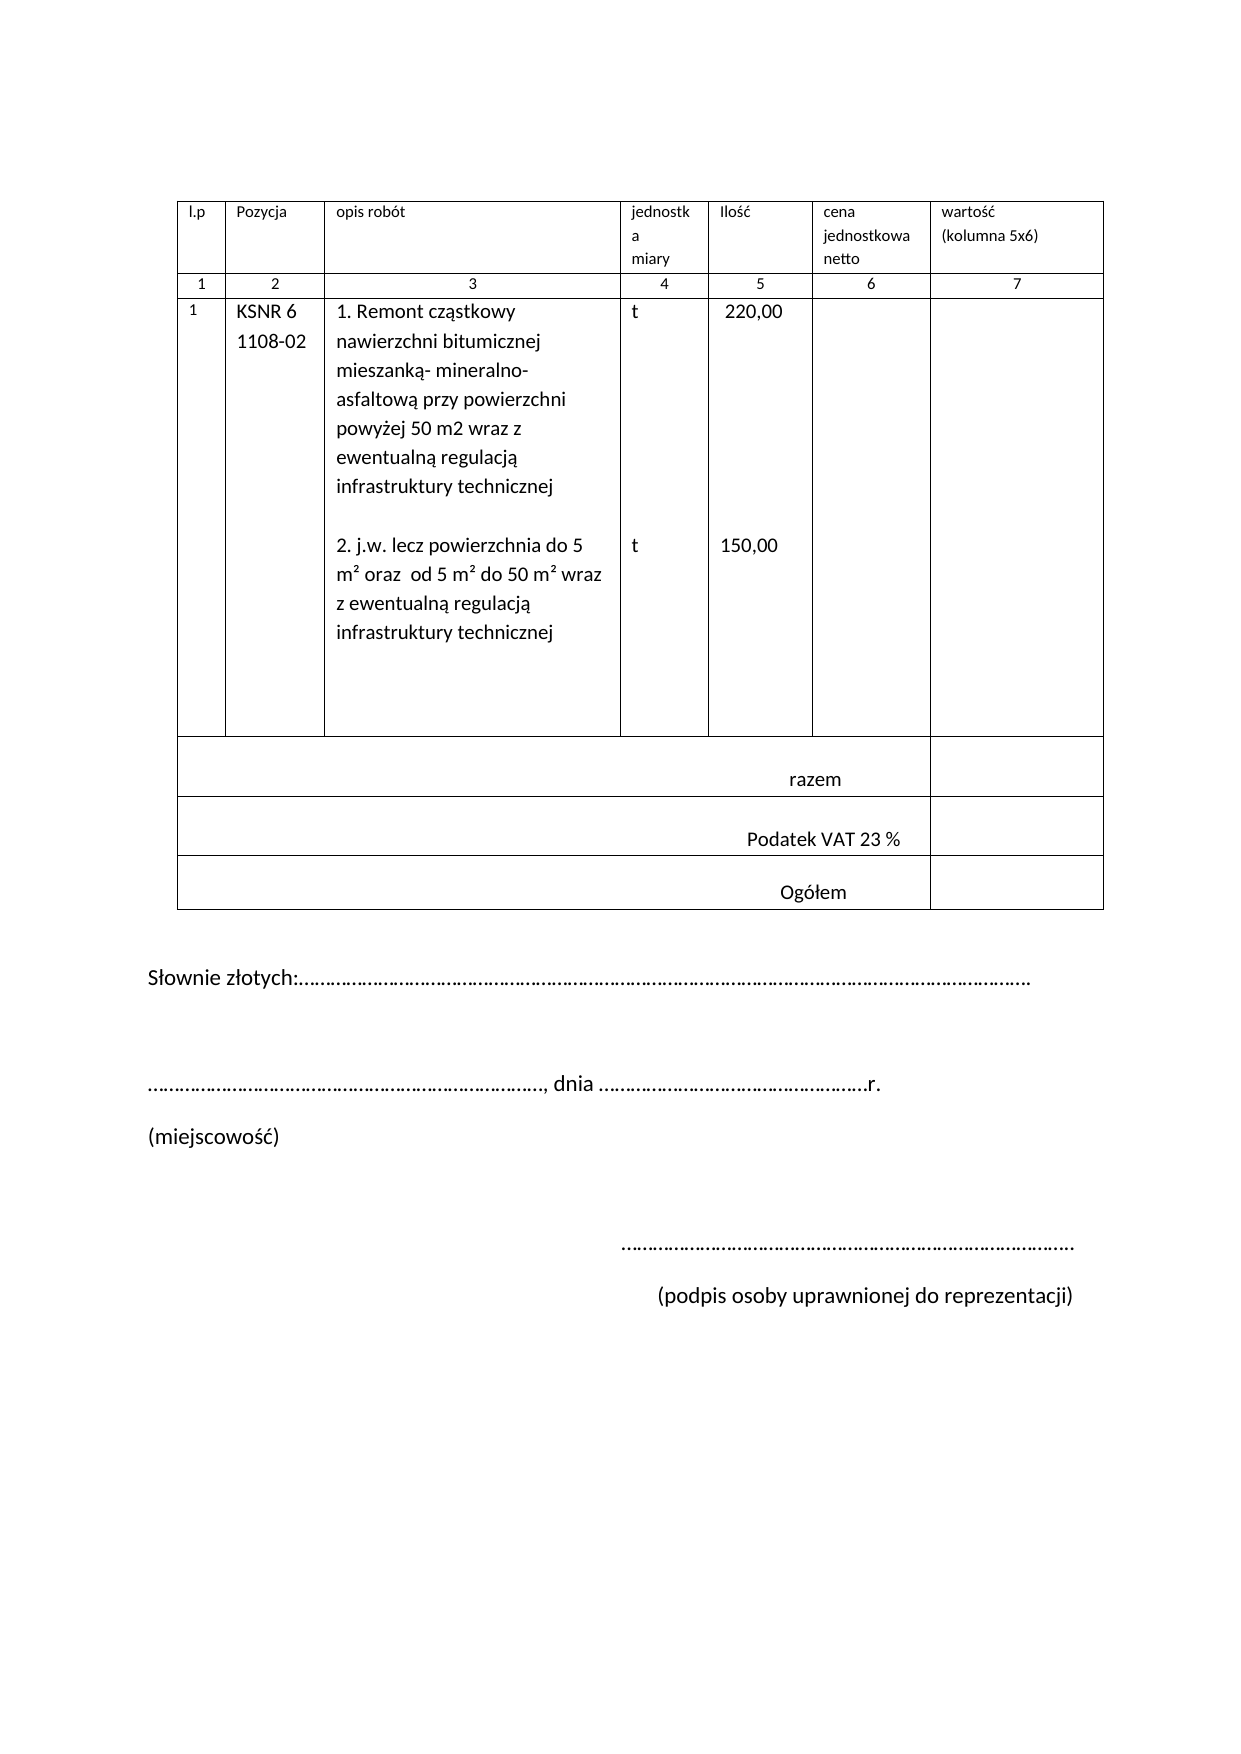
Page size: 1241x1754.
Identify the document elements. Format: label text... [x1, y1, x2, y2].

table_cell [931, 797, 1103, 855]
table_cell 1. Remont cząstkowy nawierzchni bitumicznej mieszanką- mineralno-asfaltową przy powierzchni powyżej 50 m2 wraz z ewentualną regulacją infrastruktury technicznej 2. j.w. lecz powierzchnia do 5 m² oraz od 5 m² do 50 m² wraz z ewentualną regulacją infrastruktury technicznej [325, 299, 620, 736]
table_cell t t [621, 299, 708, 736]
table_cell 1 [178, 299, 225, 736]
text …………………………………………………………………, dnia ……………………………………………r. [148, 1069, 1093, 1097]
table_cell 4 [621, 274, 708, 298]
text Słownie złotych:…………………………………………………………………………………………………………………………. [148, 963, 1093, 991]
table_cell 6 [813, 274, 930, 298]
table_header cena jednostkowa netto [813, 202, 930, 272]
text (podpis osoby uprawnionej do reprezentacji) [148, 1281, 1093, 1309]
table_cell 2 [226, 274, 324, 298]
table_header jednostka miary [621, 202, 708, 272]
table_header Pozycja [226, 202, 324, 272]
table_cell KSNR 6 1108-02 [226, 299, 324, 736]
table_cell Podatek VAT 23 % [178, 797, 930, 855]
table_header opis robót [325, 202, 620, 272]
text ………………………………………………………………………….. [148, 1228, 1093, 1256]
table_cell 5 [709, 274, 812, 298]
table_cell razem [178, 737, 930, 796]
table_header wartość (kolumna 5x6) [931, 202, 1103, 272]
table_cell Ogółem [178, 856, 930, 909]
table_header l.p [178, 202, 225, 272]
table_cell 220,00 150,00 [709, 299, 812, 736]
table_cell 3 [325, 274, 620, 298]
table_cell [931, 299, 1103, 736]
table_cell [931, 737, 1103, 796]
table_cell 7 [931, 274, 1103, 298]
table_cell [813, 299, 930, 736]
table_header Ilość [709, 202, 812, 272]
table_cell [931, 856, 1103, 909]
table_cell 1 [178, 274, 225, 298]
text (miejscowość) [148, 1122, 1093, 1150]
